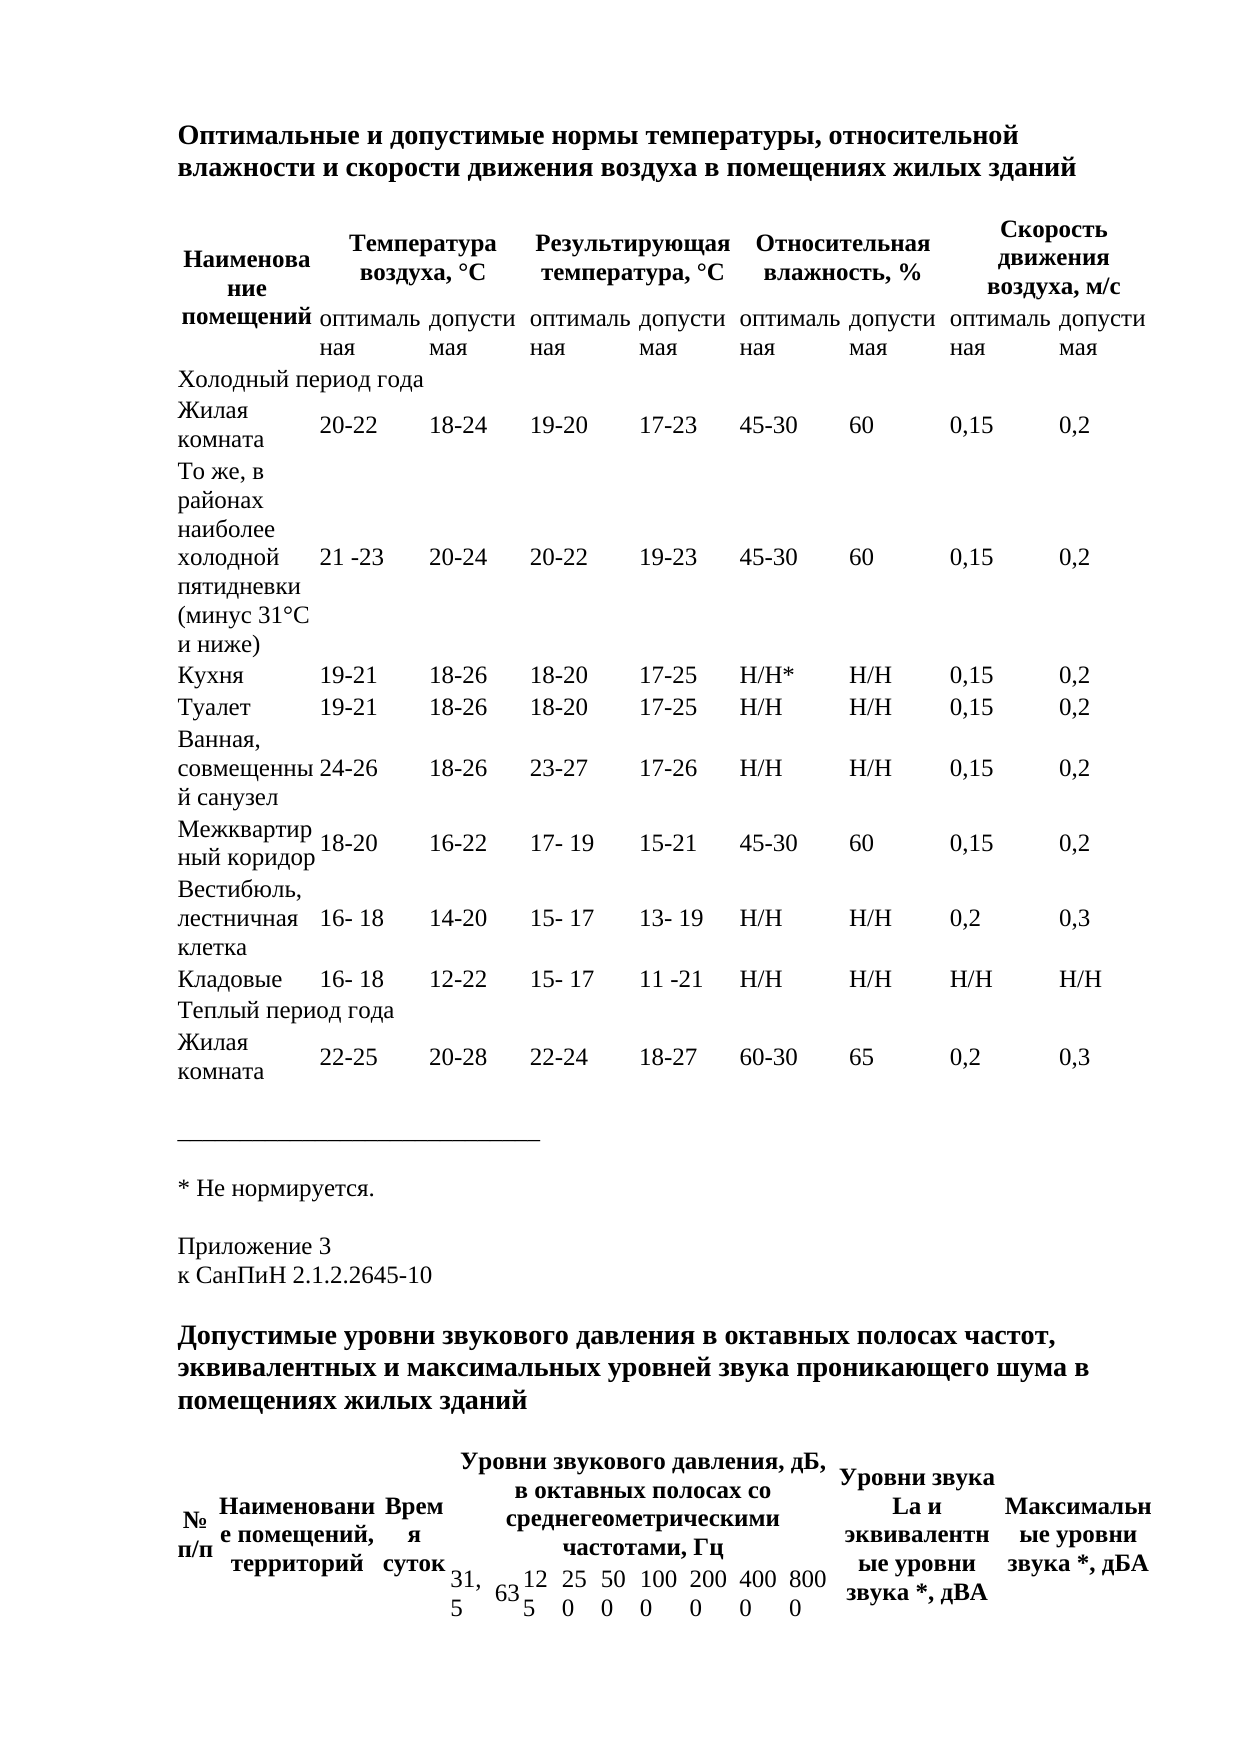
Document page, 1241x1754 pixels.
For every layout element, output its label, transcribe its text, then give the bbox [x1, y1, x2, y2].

table_cell 60-30 [738, 1026, 847, 1086]
table_cell 0,2 [948, 873, 1057, 962]
table_cell 45-30 [738, 455, 847, 659]
table_cell 19-21 [318, 659, 427, 691]
text Приложение 3 к СанПиН 2.1.2.2645-10 [177, 1231, 1152, 1289]
table_cell 18-20 [528, 659, 637, 691]
table_cell Н/Н [848, 873, 948, 962]
table_cell 17-26 [637, 723, 738, 812]
table_header Наименование помещений [176, 212, 318, 362]
table_cell 20-28 [427, 1026, 528, 1086]
table_cell оптимальная [948, 301, 1057, 362]
table_cell 2000 [688, 1563, 737, 1623]
table_cell 31,5 [449, 1563, 493, 1623]
table_cell 13- 19 [637, 873, 738, 962]
table_header Уровни звука La и эквивалентные уровни звука *, дВА [837, 1445, 997, 1623]
table_cell 18-26 [427, 723, 528, 812]
table_cell Н/Н [738, 723, 847, 812]
table_cell Теплый период года [176, 994, 1159, 1026]
table_cell Кладовые [176, 962, 318, 994]
table_cell 0,15 [948, 691, 1057, 723]
table_cell оптимальная [528, 301, 637, 362]
table_cell Н/Н [738, 873, 847, 962]
table_cell Н/Н [848, 962, 948, 994]
table_cell Н/Н [848, 691, 948, 723]
table_cell Жилая комната [176, 1026, 318, 1086]
table_cell Кухня [176, 659, 318, 691]
table_cell Межквартирный коридор [176, 812, 318, 873]
table_cell Холодный период года [176, 362, 1159, 394]
table_cell 1000 [638, 1563, 688, 1623]
table_cell 0,15 [948, 723, 1057, 812]
table_cell 17- 19 [528, 812, 637, 873]
text Оптимальные и допустимые нормы температуры, относительной влажности и скорости движения воздуха в помещениях жилых зданий [177, 118, 1152, 183]
table_cell 0,15 [948, 455, 1057, 659]
table_cell Туалет [176, 691, 318, 723]
table_cell 23-27 [528, 723, 637, 812]
table_cell оптимальная [318, 301, 427, 362]
table_cell 8000 [787, 1563, 837, 1623]
table_header Наименование помещений, территорий [215, 1445, 379, 1623]
table_cell 0,2 [1057, 455, 1159, 659]
table_cell 16-22 [427, 812, 528, 873]
table_cell 17-25 [637, 659, 738, 691]
table_cell 125 [521, 1563, 560, 1623]
table_cell допустимая [637, 301, 738, 362]
table_header Температура воздуха, °С [318, 212, 528, 301]
table_cell 0,2 [1057, 812, 1159, 873]
table_cell 20-24 [427, 455, 528, 659]
table_cell 0,2 [1057, 659, 1159, 691]
table_cell 15-21 [637, 812, 738, 873]
table_cell 0,15 [948, 812, 1057, 873]
table_cell 21 -23 [318, 455, 427, 659]
table_cell 250 [560, 1563, 599, 1623]
table_cell То же, в районах наиболее холодной пятидневки (минус 31°С и ниже) [176, 455, 318, 659]
table_header Результирующая температура, °С [528, 212, 738, 301]
table_cell 18-26 [427, 659, 528, 691]
table_cell Н/Н [848, 659, 948, 691]
table_cell 65 [848, 1026, 948, 1086]
table_cell Вестибюль, лестничная клетка [176, 873, 318, 962]
table_cell допустимая [1057, 301, 1159, 362]
table_cell 45-30 [738, 812, 847, 873]
table_cell 0,2 [948, 1026, 1057, 1086]
table_cell 0,3 [1057, 1026, 1159, 1086]
table_cell Н/Н [948, 962, 1057, 994]
table_cell 17-25 [637, 691, 738, 723]
table_cell 19-21 [318, 691, 427, 723]
table_cell 18-20 [528, 691, 637, 723]
table_header Скорость движения воздуха, м/с [948, 212, 1159, 301]
table_cell 12-22 [427, 962, 528, 994]
table_cell 18-27 [637, 1026, 738, 1086]
table_cell Н/Н [848, 723, 948, 812]
table_header Максимальные уровни звука *, дБА [997, 1445, 1159, 1623]
table_header Уровни звукового давления, дБ, в октавных полосах со среднегеометрическими частотами, Гц [449, 1445, 837, 1563]
table_cell 0,15 [948, 659, 1057, 691]
table_cell 0,2 [1057, 394, 1159, 454]
table_cell 16- 18 [318, 962, 427, 994]
table_cell Ванная, совмещенный санузел [176, 723, 318, 812]
table_cell 11 -21 [637, 962, 738, 994]
table_cell 18-24 [427, 394, 528, 454]
table_cell 22-24 [528, 1026, 637, 1086]
table_cell 20-22 [318, 394, 427, 454]
table_cell 60 [848, 455, 948, 659]
table_cell допустимая [427, 301, 528, 362]
table_cell 17-23 [637, 394, 738, 454]
table_cell Н/Н [738, 691, 847, 723]
table_cell Н/Н [1057, 962, 1159, 994]
table_cell 500 [599, 1563, 638, 1623]
table_cell 4000 [738, 1563, 787, 1623]
table_cell 15- 17 [528, 873, 637, 962]
text * Не нормируется. [177, 1173, 1152, 1202]
table_cell 60 [848, 394, 948, 454]
table_cell Н/Н [738, 962, 847, 994]
table_cell 0,2 [1057, 723, 1159, 812]
table_cell 45-30 [738, 394, 847, 454]
table_cell 20-22 [528, 455, 637, 659]
table_cell 19-20 [528, 394, 637, 454]
table_cell Жилая комната [176, 394, 318, 454]
table_cell 63 [493, 1563, 521, 1623]
table_cell оптимальная [738, 301, 847, 362]
table_cell 19-23 [637, 455, 738, 659]
table_cell Н/Н* [738, 659, 847, 691]
table_header Относительная влажность, % [738, 212, 948, 301]
text _____________________________ [177, 1116, 1152, 1144]
table_cell 15- 17 [528, 962, 637, 994]
table_cell 0,2 [1057, 691, 1159, 723]
text Допустимые уровни звукового давления в октавных полосах частот, эквивалентных и максимальных уровней звука проникающего шума в помещениях жилых зданий [177, 1318, 1152, 1415]
table_cell 24-26 [318, 723, 427, 812]
table_cell 0,3 [1057, 873, 1159, 962]
table_cell 0,15 [948, 394, 1057, 454]
table_cell 60 [848, 812, 948, 873]
table_cell 22-25 [318, 1026, 427, 1086]
table_header Время суток [380, 1445, 449, 1623]
table_cell 18-20 [318, 812, 427, 873]
table_header № п/п [176, 1445, 214, 1623]
table_cell 16- 18 [318, 873, 427, 962]
table_cell 18-26 [427, 691, 528, 723]
table_cell допустимая [848, 301, 948, 362]
table_cell 14-20 [427, 873, 528, 962]
